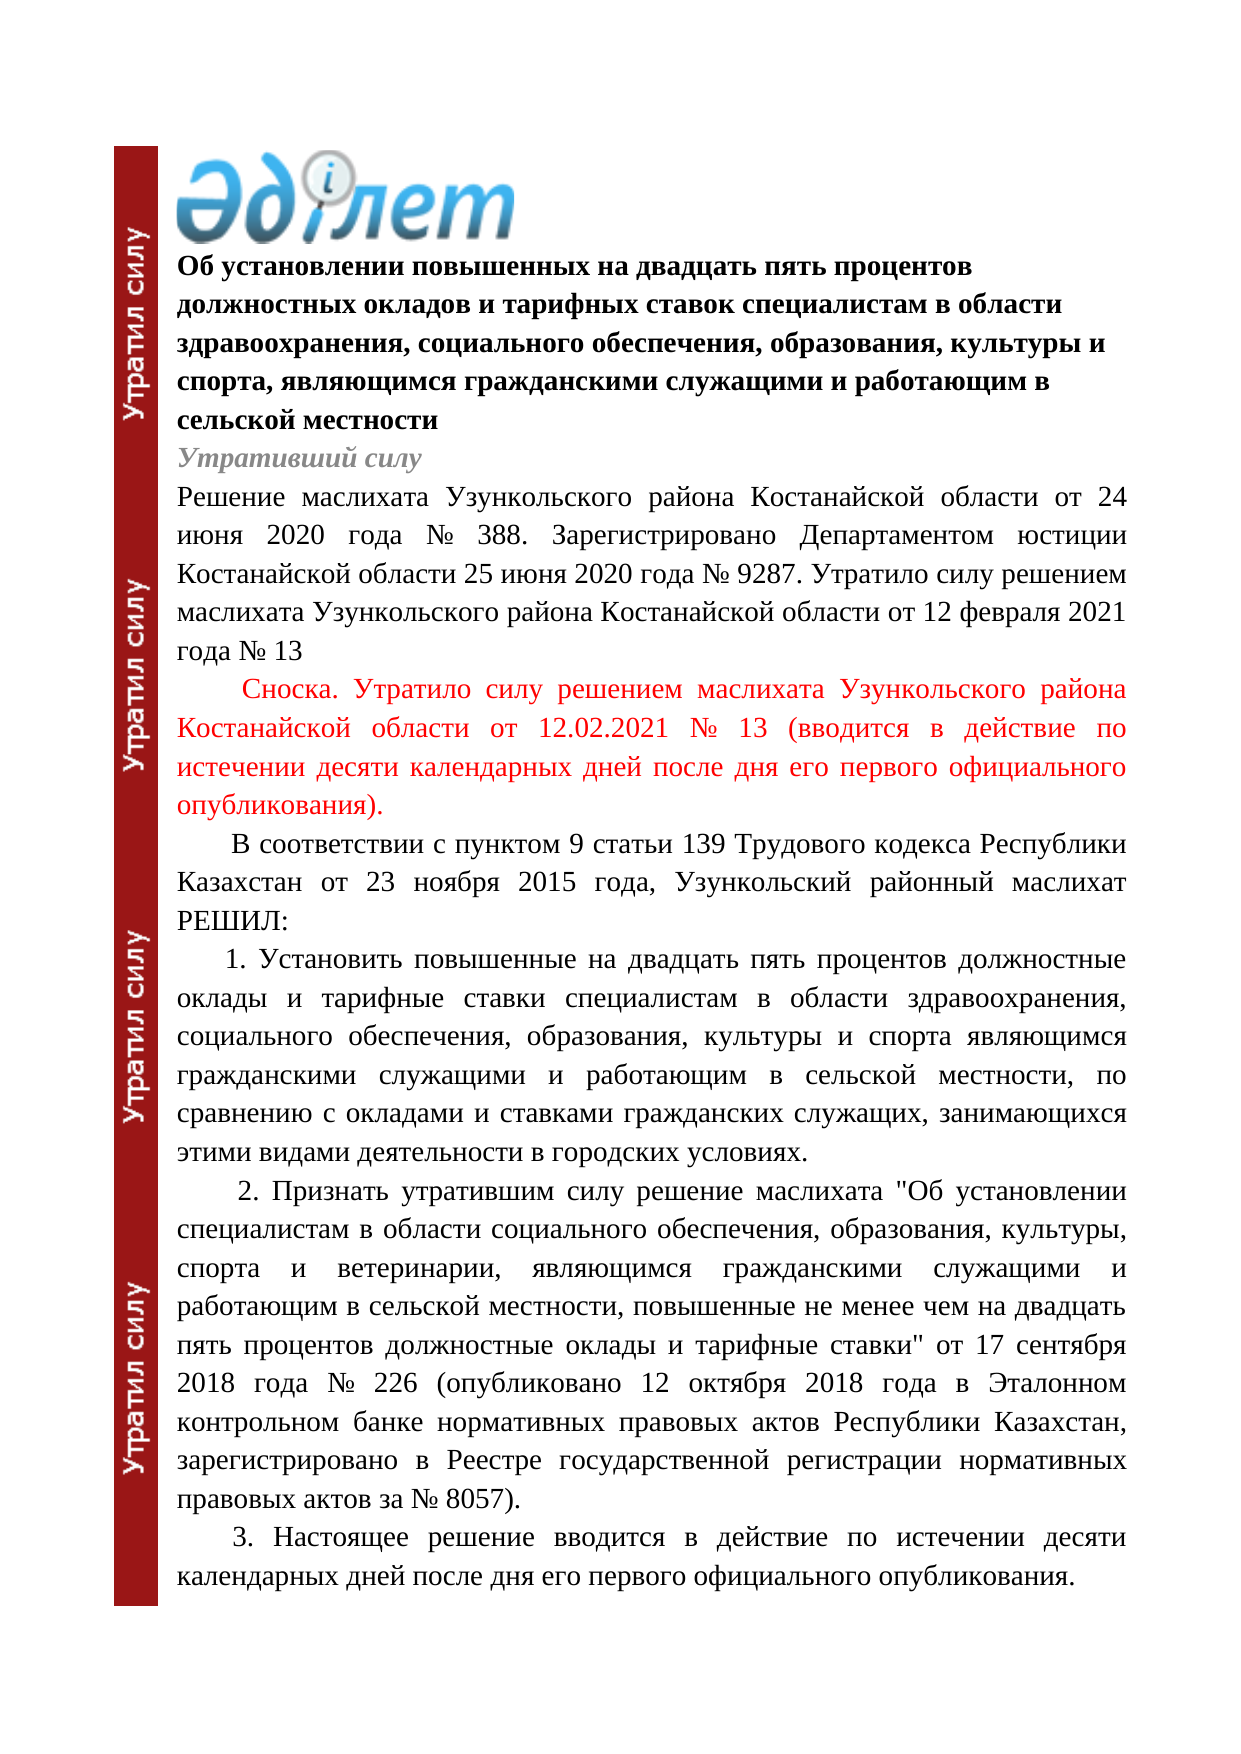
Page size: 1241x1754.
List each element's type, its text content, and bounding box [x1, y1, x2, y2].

text Решение маслихата Узункольского района Костанайской области от 24 июня 2020 года № 388. Зарегистрировано Департаментом юстиции Костанайской области 25 июня 2020 года № 9287. Утратило силу решением маслихата Узункольского района Костанайской области от 12 февраля 2021 года № 13 [112, 479, 1128, 667]
text 2. Признать утратившим силу решение маслихата "Об установлении специалистам в области социального обеспечения, образования, культуры, спорта и ветеринарии, являющимся гражданскими служащими и работающим в сельской местности, повышенные не менее чем на двадцать пять процентов должностные оклады и тарифные ставки" от 17 сентября 2018 года № 226 (опубликовано 12 октября 2018 года в Эталонном контрольном банке нормативных правовых актов Республики Казахстан, зарегистрировано в Реестре государственной регистрации нормативных правовых актов за № 8057). [112, 1173, 1128, 1514]
text 3. Настоящее решение вводится в действие по истечении десяти календарных дней после дня его первого официального опубликования. [112, 1519, 1128, 1592]
text Об установлении повышенных на двадцать пять процентов должностных окладов и тарифных ставок специалистам в области здравоохранения, социального обеспечения, образования, культуры и спорта, являющимся гражданскими служащими и работающим в сельской местности [112, 248, 1128, 435]
picture [114, 1168, 158, 1173]
picture [114, 435, 158, 440]
picture [114, 936, 158, 941]
text Утративший силу [112, 440, 1128, 474]
picture [114, 1592, 158, 1606]
picture [176, 150, 515, 244]
picture [114, 474, 158, 479]
picture [114, 821, 158, 826]
text В соответствии с пунктом 9 статьи 139 Трудового кодекса Республики Казахстан от 23 ноября 2015 года, Узункольский районный маслихат РЕШИЛ: [112, 826, 1128, 936]
picture [114, 146, 158, 248]
picture [114, 1514, 158, 1519]
picture [114, 667, 158, 672]
text 1. Установить повышенные на двадцать пять процентов должностные оклады и тарифные ставки специалистам в области здравоохранения, социального обеспечения, образования, культуры и спорта являющимся гражданскими служащими и работающим в сельской местности, по сравнению с окладами и ставками гражданских служащих, занимающихся этими видами деятельности в городских условиях. [112, 941, 1128, 1168]
text Сноска. Утратило силу решением маслихата Узункольского района Костанайской области от 12.02.2021 № 13 (вводится в действие по истечении десяти календарных дней после дня его первого официального опубликования). [112, 672, 1128, 821]
